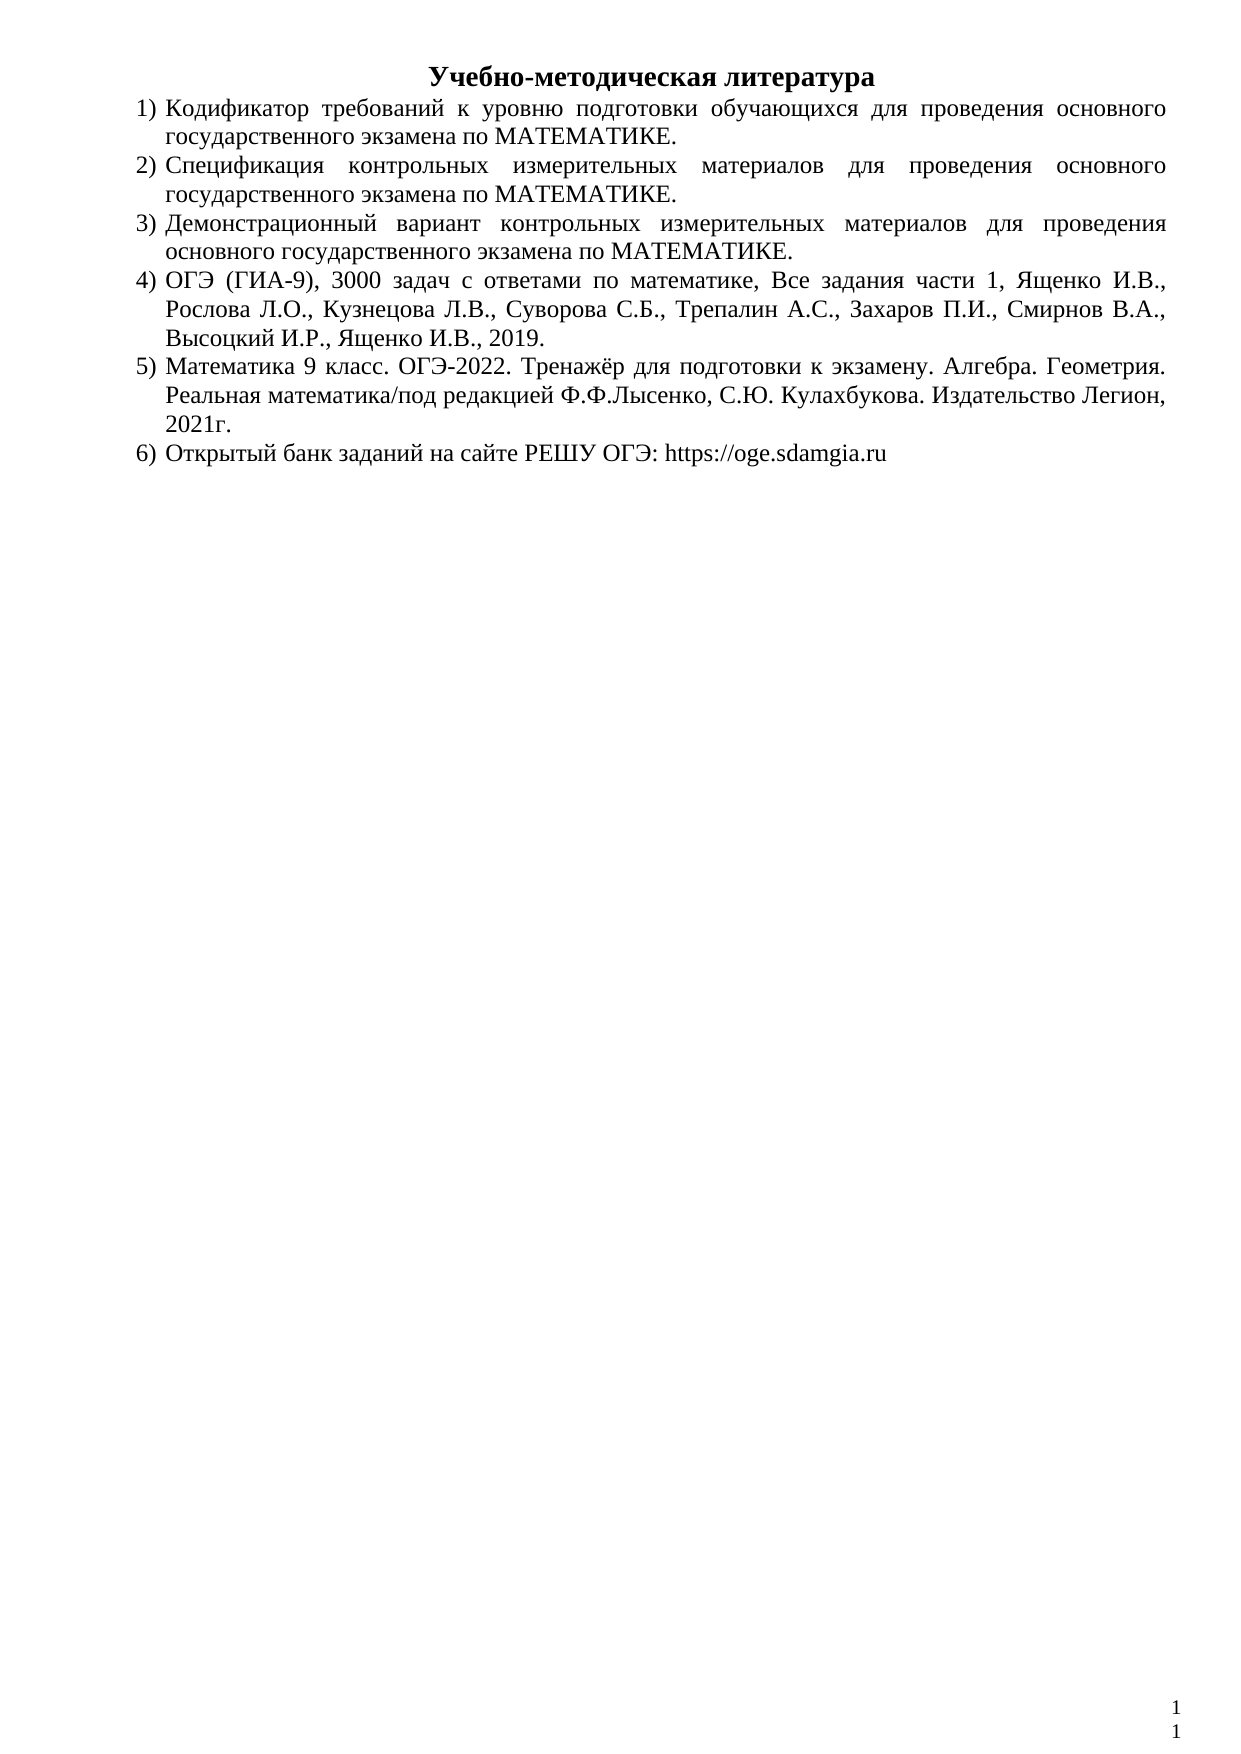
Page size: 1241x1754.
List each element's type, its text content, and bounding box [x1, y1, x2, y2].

list Математика 9 класс. ОГЭ-2022. Тренажёр для подготовки к экзамену. Алгебра. Геометрия. Реальная математика/под редакцией Ф.Ф.Лысенко, С.Ю. Кулахбукова. Издательство Легион, 2021г. [136, 351, 1167, 438]
list Спецификация контрольных измерительных материалов для проведения основного государственного экзамена по МАТЕМАТИКЕ. [136, 150, 1167, 208]
list Демонстрационный вариант контрольных измерительных материалов для проведения основного государственного экзамена по МАТЕМАТИКЕ. [136, 208, 1167, 265]
list Кодификатор требований к уровню подготовки обучающихся для проведения основного государственного экзамена по МАТЕМАТИКЕ. [136, 93, 1167, 150]
text Учебно-методическая литература [136, 59, 1167, 93]
list Открытый банк заданий на сайте РЕШУ ОГЭ: https://oge.sdamgia.ru [136, 438, 1167, 466]
list ОГЭ (ГИА-9), 3000 задач с ответами по математике, Все задания части 1, Ященко И.В., Рослова Л.О., Кузнецова Л.В., Суворова С.Б., Трепалин А.С., Захаров П.И., Смирнов В.А., Высоцкий И.Р., Ященко И.В., 2019. [136, 265, 1167, 351]
